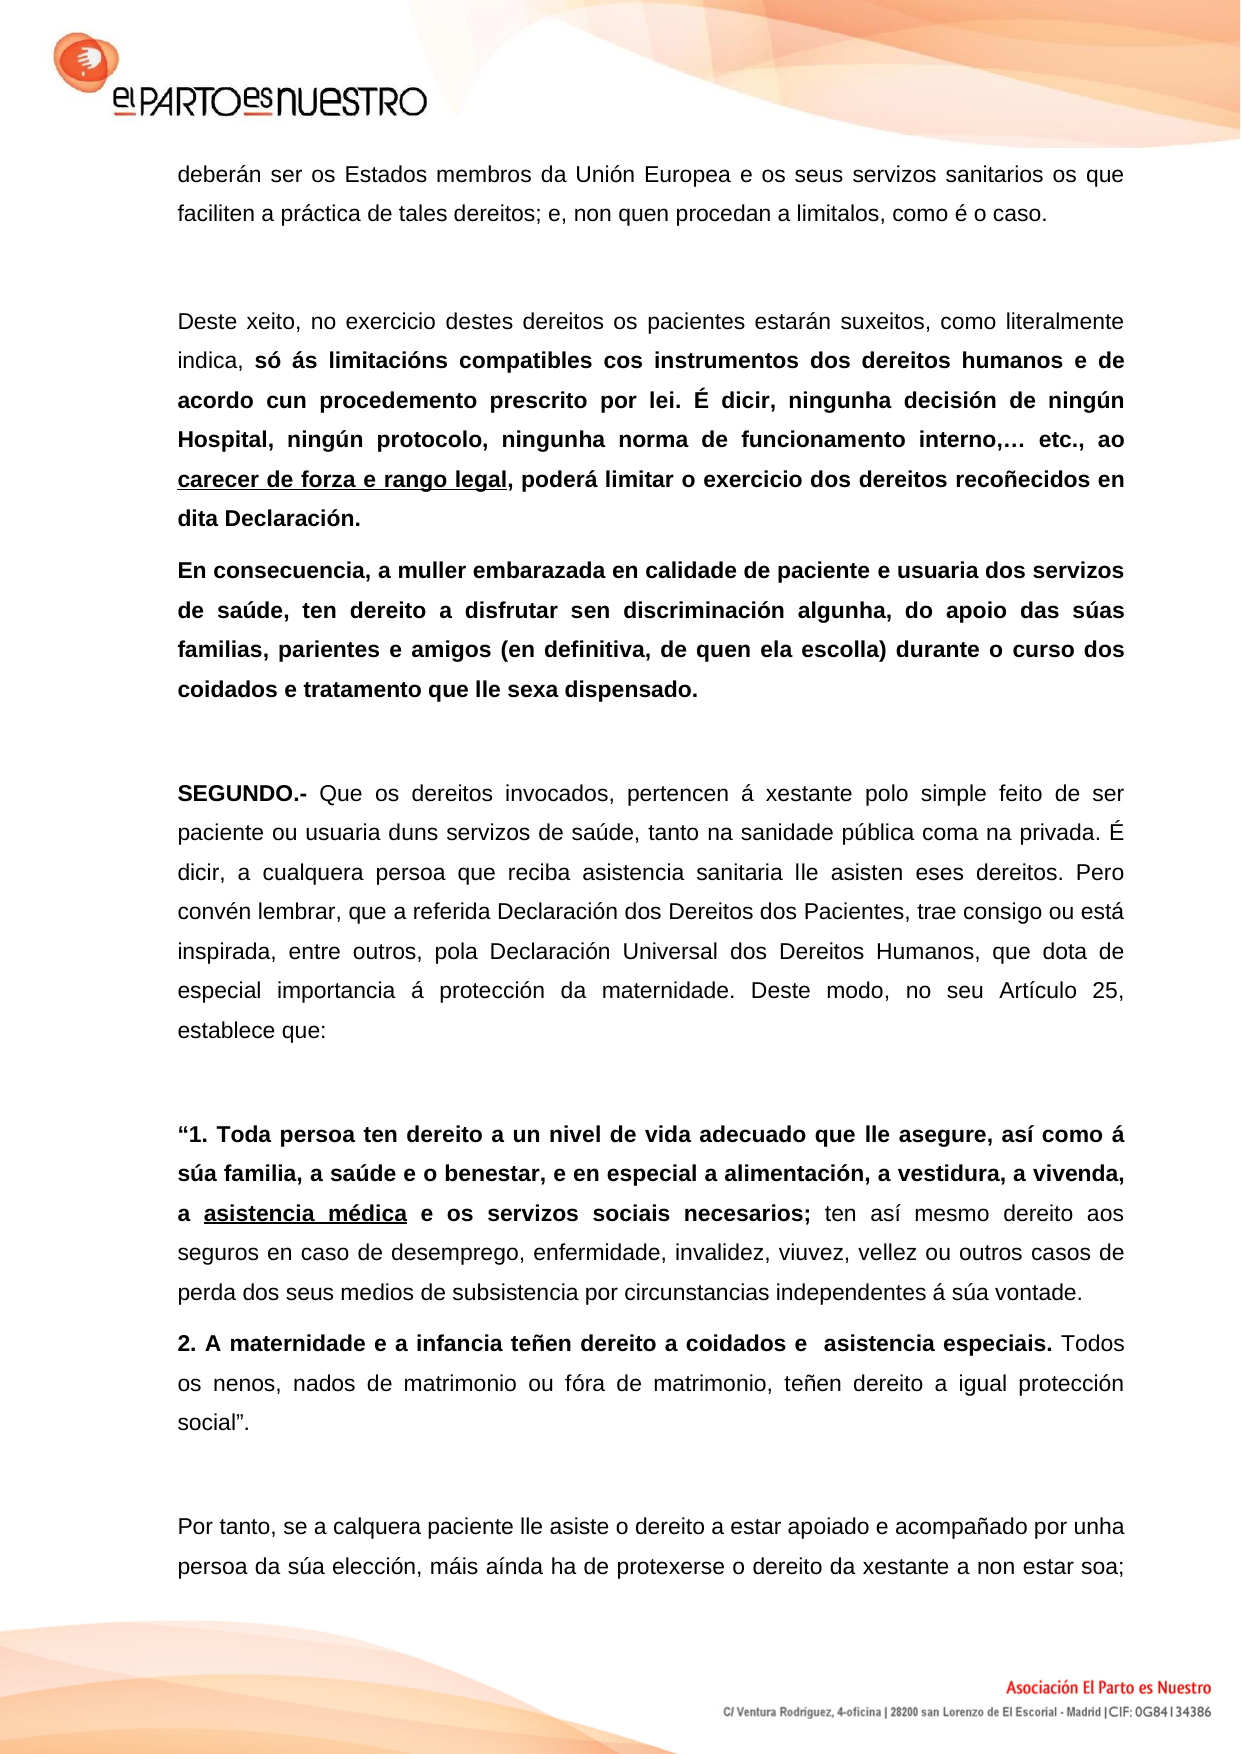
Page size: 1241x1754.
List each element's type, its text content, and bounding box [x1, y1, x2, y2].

text SEGUNDO.- Que os dereitos invocados, pertencen á xestante polo simple feito de ser paciente ou usuaria duns servizos de saúde, tanto na sanidade pública coma na privada. É dicir, a cualquera persoa que reciba asistencia sanitaria lle asisten eses dereitos. Pero convén lembrar, que a referida Declaración dos Dereitos dos Pacientes, trae consigo ou está inspirada, entre outros, pola Declaración Universal dos Dereitos Humanos, que dota de especial importancia á protección da maternidade. Deste modo, no seu Artículo 25, establece que: [177, 780, 1124, 1043]
text En consecuencia, a muller embarazada en calidade de paciente e usuaria dos servizos de saúde, ten dereito a disfrutar sen discriminación algunha, do apoio das súas familias, parientes e amigos (en definitiva, de quen ela escolla) durante o curso dos coidados e tratamento que lle sexa dispensado. [177, 557, 1124, 702]
text Deste xeito, no exercicio destes dereitos os pacientes estarán suxeitos, como literalmente indica, só ás limitacións compatibles cos instrumentos dos dereitos humanos e de acordo cun procedemento prescrito por lei. É dicir, ningunha decisión de ningún Hospital, ningún protocolo, ningunha norma de funcionamento interno,… etc., ao carecer de forza e rango legal, poderá limitar o exercicio dos dereitos recoñecidos en dita Declaración. [177, 308, 1124, 532]
picture [0, 0, 1241, 148]
text 2. A maternidade e a infancia teñen dereito a coidados e asistencia especiais. Todos os nenos, nados de matrimonio ou fóra de matrimonio, teñen dereito a igual protección social”. [177, 1330, 1124, 1436]
picture [0, 1587, 1241, 1754]
text “1. Toda persoa ten dereito a un nivel de vida adecuado que lle asegure, así como á súa familia, a saúde e o benestar, e en especial a alimentación, a vestidura, a vivenda, a asistencia médica e os servizos sociais necesarios; ten así mesmo dereito aos seguros en caso de desemprego, enfermidade, invalidez, viuvez, vellez ou outros casos de perda dos seus medios de subsistencia por circunstancias independentes á súa vontade. [177, 1121, 1124, 1305]
